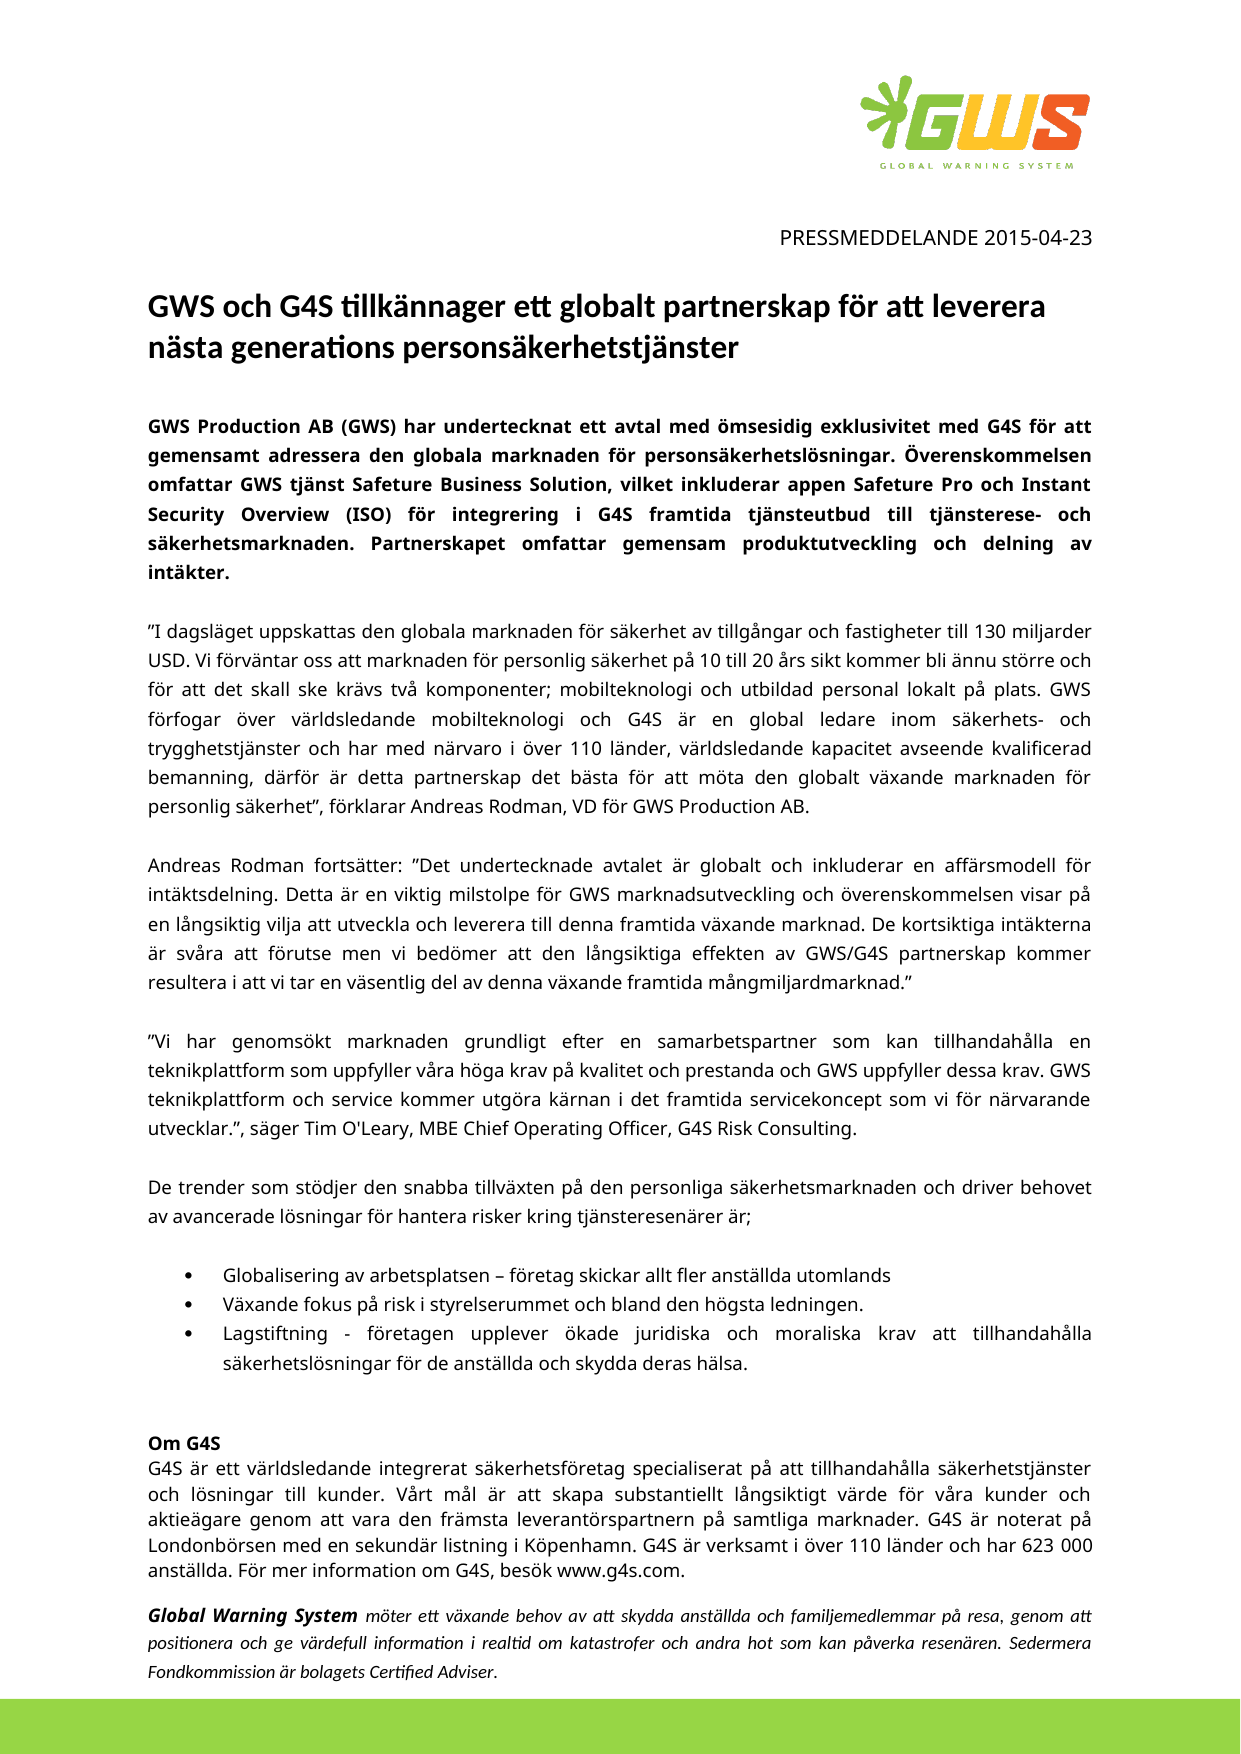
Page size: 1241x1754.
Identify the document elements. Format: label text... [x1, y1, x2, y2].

list Lagstiftning - företagen upplever ökade juridiska och moraliska krav att tillhandahålla säkerhetslösningar för de anställda och skydda deras hälsa. [185, 1321, 1093, 1375]
text GWS och G4S tillkännager ett globalt partnerskap för att leverera nästa generations personsäkerhetstjänster [148, 285, 1093, 366]
text Om G4S [148, 1430, 1093, 1456]
text De trender som stödjer den snabba tillväxten på den personliga säkerhetsmarknaden och driver behovet av avancerade lösningar för hantera risker kring tjänsteresenärer är; [148, 1174, 1093, 1229]
text ”I dagsläget uppskattas den globala marknaden för säkerhet av tillgångar och fastigheter till 130 miljarder USD. Vi förväntar oss att marknaden för personlig säkerhet på 10 till 20 års sikt kommer bli ännu större och för att det skall ske krävs två komponenter; mobilteknologi och utbildad personal lokalt på plats. GWS förfogar över världsledande mobilteknologi och G4S är en global ledare inom säkerhets- och trygghetstjänster och har med närvaro i över 110 länder, världsledande kapacitet avseende kvalificerad bemanning, därför är detta partnerskap det bästa för att möta den globalt växande marknaden för personlig säkerhet”, förklarar Andreas Rodman, VD för GWS Production AB. [148, 618, 1093, 819]
text Andreas Rodman fortsätter: ”Det undertecknade avtalet är globalt och inkluderar en affärsmodell för intäktsdelning. Detta är en viktig milstolpe för GWS marknadsutveckling och överenskommelsen visar på en långsiktig vilja att utveckla och leverera till denna framtida växande marknad. De kortsiktiga intäkterna är svåra att förutse men vi bedömer att den långsiktiga effekten av GWS/G4S partnerskap kommer resultera i att vi tar en väsentlig del av denna växande framtida mångmiljardmarknad.” [148, 852, 1093, 995]
list Globalisering av arbetsplatsen – företag skickar allt fler anställda utomlands [185, 1262, 1093, 1288]
list Växande fokus på risk i styrelserummet och bland den högsta ledningen. [185, 1291, 1093, 1317]
text ”Vi har genomsökt marknaden grundligt efter en samarbetspartner som kan tillhandahålla en teknikplattform som uppfyller våra höga krav på kvalitet och prestanda och GWS uppfyller dessa krav. GWS teknikplattform och service kommer utgöra kärnan i det framtida servicekoncept som vi för närvarande utvecklar.”, säger Tim O'Leary, MBE Chief Operating Officer, G4S Risk Consulting. [148, 1028, 1093, 1141]
text G4S är ett världsledande integrerat säkerhetsföretag specialiserat på att tillhandahålla säkerhetstjänster och lösningar till kunder. Vårt mål är att skapa substantiellt långsiktigt värde för våra kunder och aktieägare genom att vara den främsta leverantörspartnern på samtliga marknader. G4S är noterat på Londonbörsen med en sekundär listning i Köpenhamn. G4S är verksamt i över 110 länder och har 623 000 anställda. För mer information om G4S, besök www.g4s.com. [148, 1456, 1093, 1583]
text GWS Production AB (GWS) har undertecknat ett avtal med ömsesidig exklusivitet med G4S för att gemensamt adressera den globala marknaden för personsäkerhetslösningar. Överenskommelsen omfattar GWS tjänst Safeture Business Solution, vilket inkluderar appen Safeture Pro och Instant Security Overview (ISO) för integrering i G4S framtida tjänsteutbud till tjänsterese- och säkerhetsmarknaden. Partnerskapet omfattar gemensam produktutveckling och delning av intäkter. [148, 413, 1093, 585]
picture [858, 74, 1092, 170]
